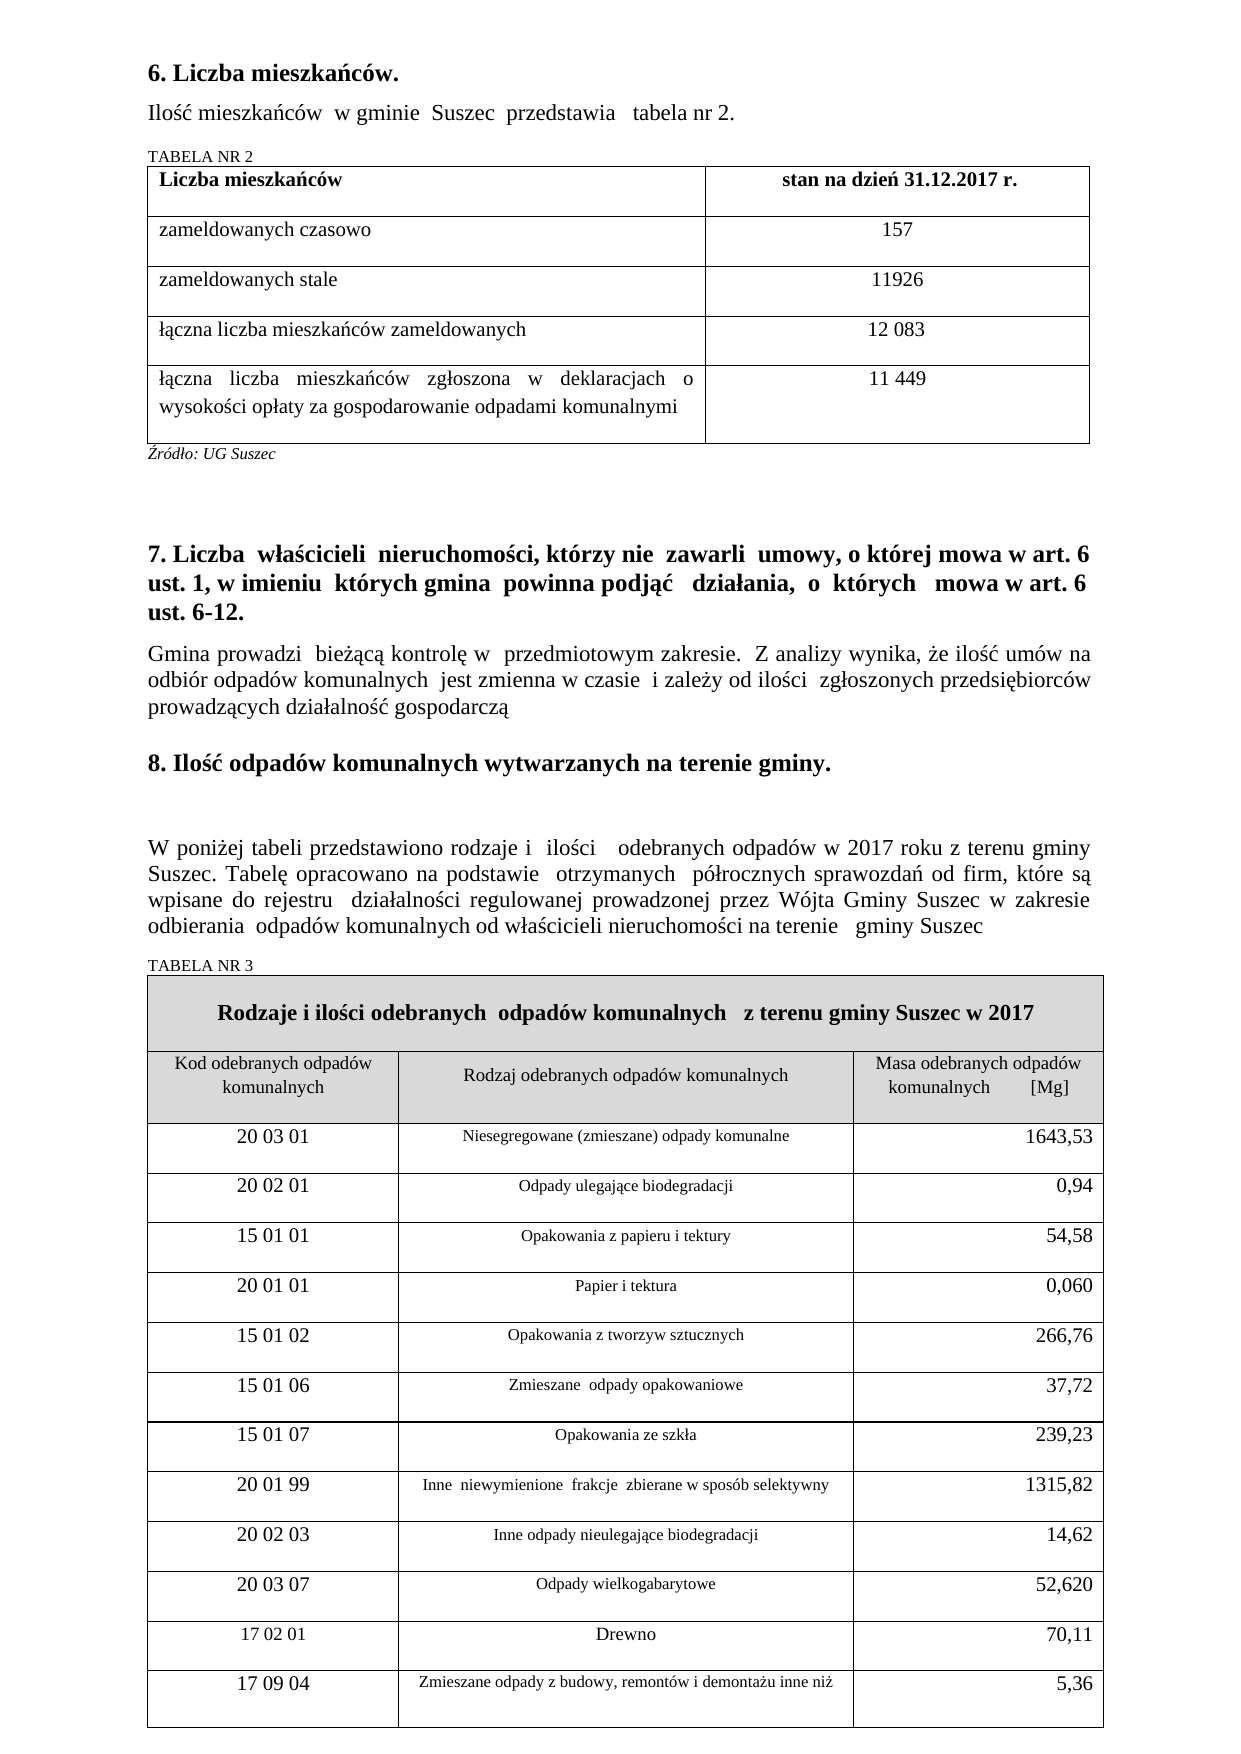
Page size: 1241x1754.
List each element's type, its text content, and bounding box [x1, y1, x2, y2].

table_cell Zmieszane odpady opakowaniowe [399, 1373, 853, 1421]
table_cell 20 02 03 [148, 1522, 398, 1571]
table_cell Papier i tektura [399, 1273, 853, 1322]
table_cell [399, 1671, 853, 1727]
table_cell Drewno [399, 1622, 853, 1670]
table_cell 20 03 07 [148, 1572, 398, 1621]
table_cell Inne niewymienione frakcje zbierane w sposób selektywny [399, 1472, 853, 1521]
table_cell 15 01 07 [148, 1423, 398, 1471]
table_cell Inne odpady nieulegające biodegradacji [399, 1522, 853, 1571]
table_cell Odpady ulegające biodegradacji [399, 1174, 853, 1222]
table_cell 14,62 [854, 1522, 1103, 1571]
table_cell 15 01 01 [148, 1223, 398, 1272]
table_cell 0,94 [854, 1174, 1103, 1222]
table_cell 11 449 [706, 366, 1089, 443]
table_cell Opakowania z tworzyw sztucznych [399, 1323, 853, 1372]
table_cell 1643,53 [854, 1124, 1103, 1172]
text TABELA NR 2 [148, 147, 1092, 166]
table_cell Kod odebranych odpadów komunalnych [148, 1052, 398, 1123]
table_cell 266,76 [854, 1323, 1103, 1372]
table_cell 70,11 [854, 1622, 1103, 1670]
table_cell 17 02 01 [148, 1622, 398, 1670]
table_cell Odpady wielkogabarytowe [399, 1572, 853, 1621]
table_cell Niesegregowane (zmieszane) odpady komunalne [399, 1124, 853, 1172]
text Ilość mieszkańców w gminie Suszec przedstawia tabela nr 2. [148, 99, 1092, 125]
text W poniżej tabeli przedstawiono rodzaje i ilości odebranych odpadów w 2017 roku z terenu gminy Suszec. Tabelę opracowano na podstawie otrzymanych półrocznych sprawozdań od firm, które są wpisane do rejestru działalności regulowanej prowadzonej przez Wójta Gminy Suszec w zakresie odbierania odpadów komunalnych od właścicieli nieruchomości na terenie gminy Suszec [148, 833, 1092, 939]
table_header stan na dzień 31.12.2017 r. [706, 167, 1089, 216]
table_cell 20 02 01 [148, 1174, 398, 1222]
text ust. 1, w imieniu których gmina powinna podjąć działania, o których mowa w art. 6 [148, 568, 1092, 597]
table_cell Opakowania z papieru i tektury [399, 1223, 853, 1272]
table_cell 239,23 [854, 1423, 1103, 1471]
table_cell 20 01 01 [148, 1273, 398, 1322]
table_cell Masa odebranych odpadów komunalnych [Mg] [854, 1052, 1103, 1123]
text Gmina prowadzi bieżącą kontrolę w przedmiotowym zakresie. Z analizy wynika, że ilość umów na odbiór odpadów komunalnych jest zmienna w czasie i zależy od ilości zgłoszonych przedsiębiorców prowadzących działalność gospodarczą [148, 640, 1092, 719]
table_cell 15 01 06 [148, 1373, 398, 1421]
table_cell 1315,82 [854, 1472, 1103, 1521]
text 7. Liczba właścicieli nieruchomości, którzy nie zawarli umowy, o której mowa w art. 6 [148, 539, 1092, 568]
text 6. Liczba mieszkańców. [148, 58, 1092, 87]
table_cell 52,620 [854, 1572, 1103, 1621]
table_header Rodzaje i ilości odebranych odpadów komunalnych z terenu gminy Suszec w 2017 [148, 976, 1103, 1051]
table_cell Opakowania ze szkła [399, 1423, 853, 1471]
table_cell zameldowanych czasowo [148, 217, 705, 266]
text 8. Ilość odpadów komunalnych wytwarzanych na terenie gminy. [148, 748, 1092, 777]
table_cell łączna liczba mieszkańców zameldowanych [148, 317, 705, 365]
table_cell 15 01 02 [148, 1323, 398, 1372]
table_cell 54,58 [854, 1223, 1103, 1272]
table_header Liczba mieszkańców [148, 167, 705, 216]
table_cell 37,72 [854, 1373, 1103, 1421]
text Źródło: UG Suszec [148, 444, 1092, 463]
text TABELA NR 3 [148, 956, 1092, 975]
table_cell 12 083 [706, 317, 1089, 365]
table_cell 0,060 [854, 1273, 1103, 1322]
table_cell łączna liczba mieszkańców zgłoszona w deklaracjach o wysokości opłaty za gospodarowanie odpadami komunalnymi [148, 366, 705, 443]
table_cell zameldowanych stale [148, 267, 705, 316]
text ust. 6-12. [148, 597, 1092, 626]
table_cell 11926 [706, 267, 1089, 316]
table_cell 17 09 04 [148, 1671, 398, 1727]
table_cell 20 01 99 [148, 1472, 398, 1521]
table_cell 20 03 01 [148, 1124, 398, 1172]
table_cell 157 [706, 217, 1089, 266]
table_cell Rodzaj odebranych odpadów komunalnych [399, 1052, 853, 1123]
table_cell 5,36 [854, 1671, 1103, 1727]
